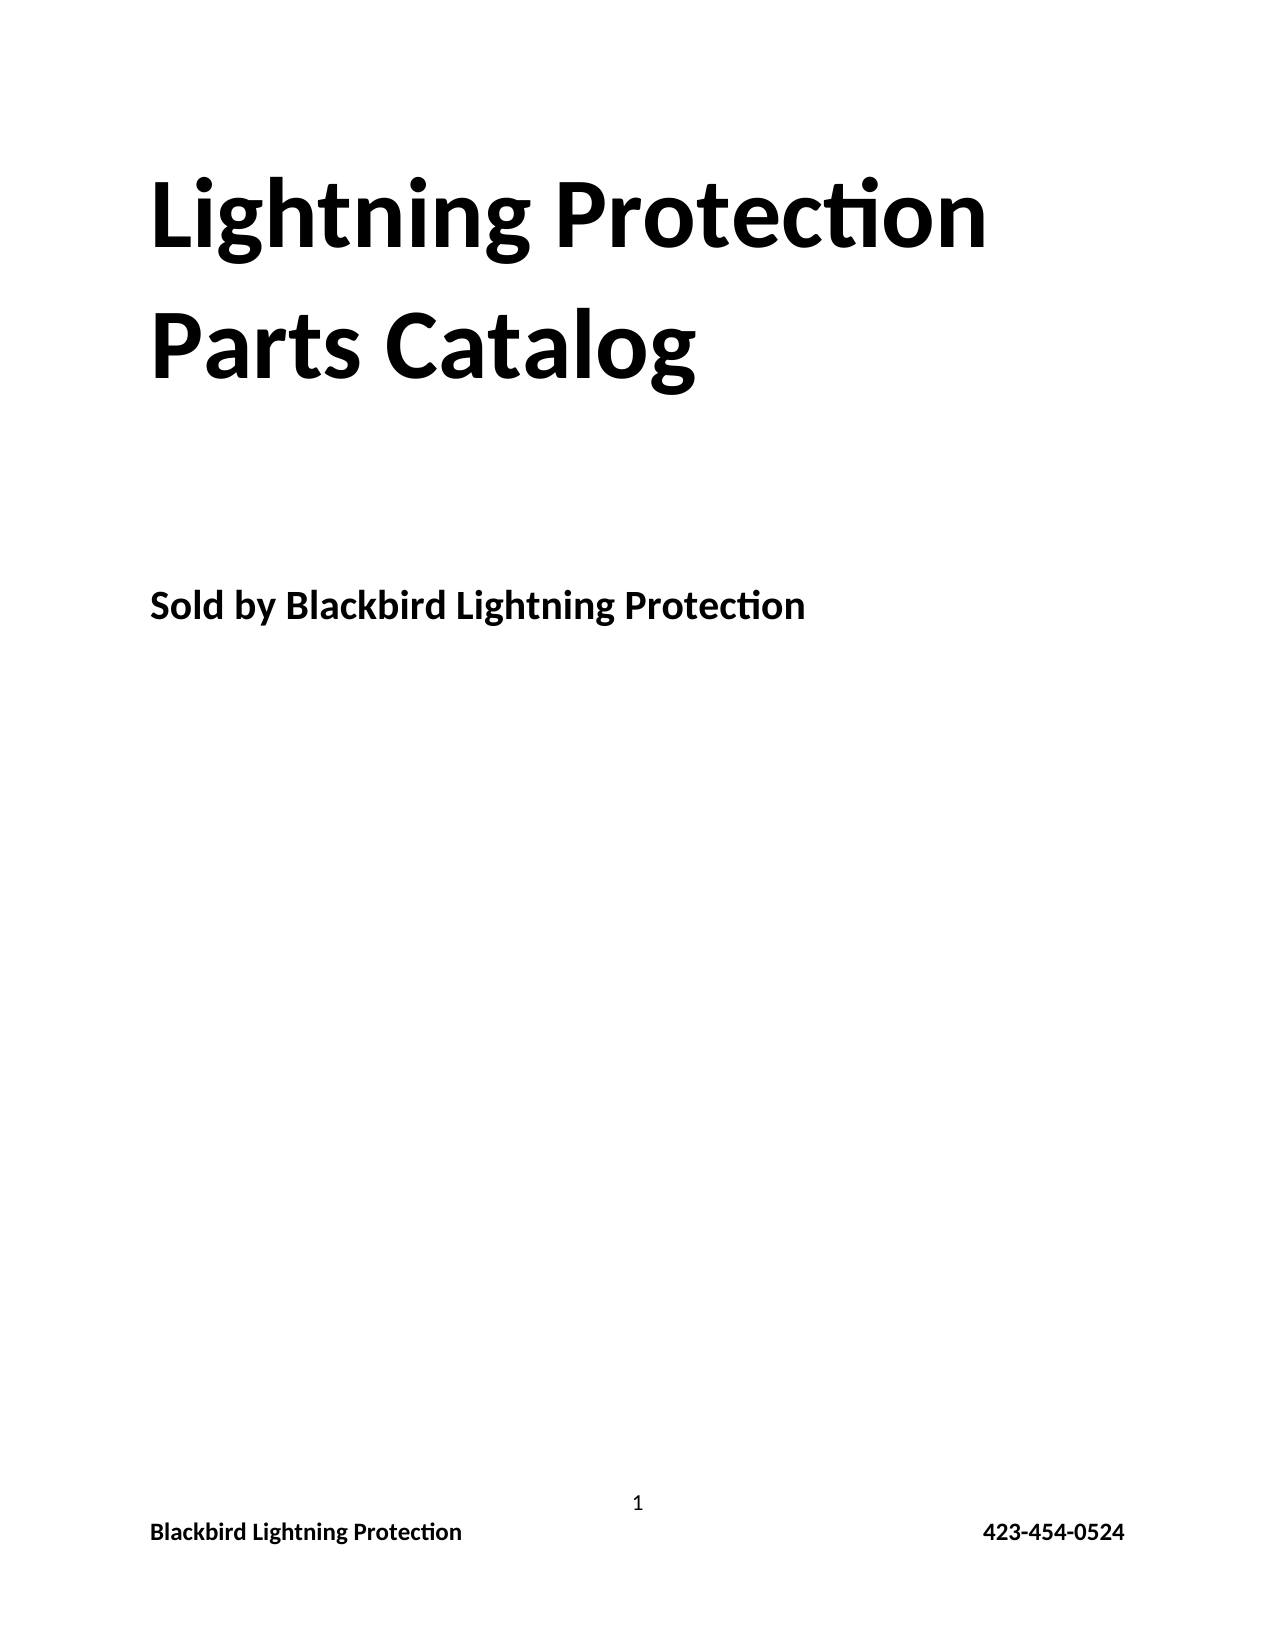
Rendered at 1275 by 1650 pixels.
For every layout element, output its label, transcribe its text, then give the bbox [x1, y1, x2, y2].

text Sold by Blackbird Lightning Protection [150, 579, 1125, 629]
text Lightning Protection Parts Catalog [150, 150, 1125, 404]
